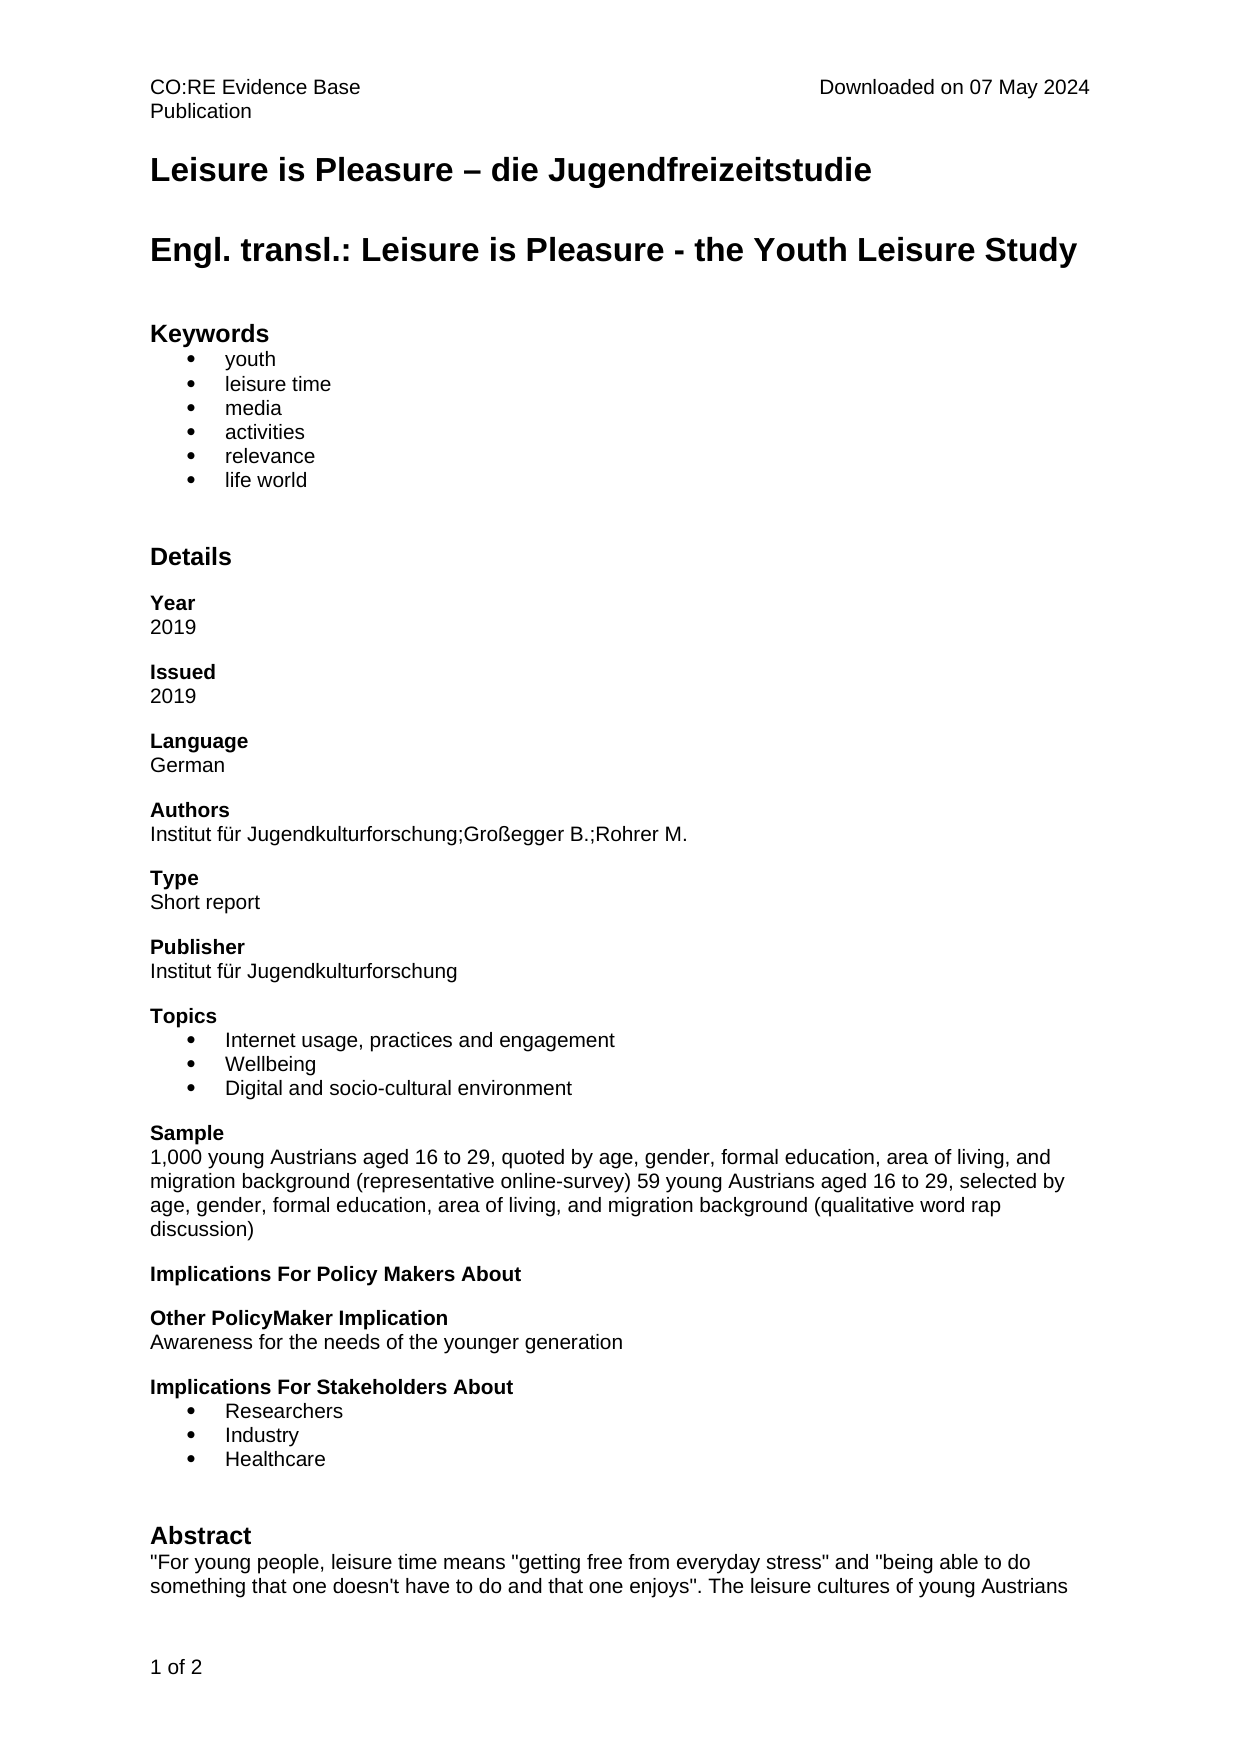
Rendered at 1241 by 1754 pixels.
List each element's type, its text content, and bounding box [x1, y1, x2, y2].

text Awareness for the needs of the younger generation [150, 1330, 1090, 1354]
text Short report [150, 890, 1090, 914]
subtitle Details [150, 542, 1090, 570]
text German [150, 753, 1090, 777]
subtitle Year [150, 591, 1090, 615]
text Institut für Jugendkulturforschung [150, 959, 1090, 983]
subtitle Implications For Stakeholders About [150, 1375, 1090, 1399]
list Digital and socio-cultural environment [187, 1076, 1090, 1100]
subtitle Publisher [150, 935, 1090, 959]
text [150, 1550, 1090, 1598]
subtitle Implications For Policy Makers About [150, 1261, 1090, 1285]
list relevance [187, 443, 1090, 468]
subtitle Keywords [150, 318, 1090, 347]
text 2019 [150, 615, 1090, 639]
subtitle Sample [150, 1121, 1090, 1145]
list Internet usage, practices and engagement [187, 1028, 1090, 1052]
list Healthcare [187, 1447, 1090, 1471]
list leisure time [187, 371, 1090, 395]
subtitle Topics [150, 1004, 1090, 1028]
subtitle Authors [150, 797, 1090, 821]
text 1,000 young Austrians aged 16 to 29, quoted by age, gender, formal education, area of living, and migration background (representative online-survey) 59 young Austrians aged 16 to 29, selected by age, gender, formal education, area of living, and migration background (qualitative word rap discussion) [150, 1145, 1090, 1241]
subtitle Issued [150, 660, 1090, 684]
text 2019 [150, 684, 1090, 708]
list youth [187, 347, 1090, 371]
subtitle Other PolicyMaker Implication [150, 1306, 1090, 1330]
title Engl. transl.: Leisure is Pleasure - the Youth Leisure Study [150, 230, 1090, 268]
subtitle Abstract [150, 1521, 1090, 1550]
subtitle Type [150, 866, 1090, 890]
list Industry [187, 1423, 1090, 1447]
title Leisure is Pleasure – die Jugendfreizeitstudie [150, 150, 1090, 188]
subtitle Language [150, 729, 1090, 753]
list media [187, 395, 1090, 419]
list activities [187, 419, 1090, 443]
list life world [187, 468, 1090, 492]
list Researchers [187, 1399, 1090, 1423]
list Wellbeing [187, 1052, 1090, 1076]
text Institut für Jugendkulturforschung;Großegger B.;Rohrer M. [150, 821, 1090, 845]
